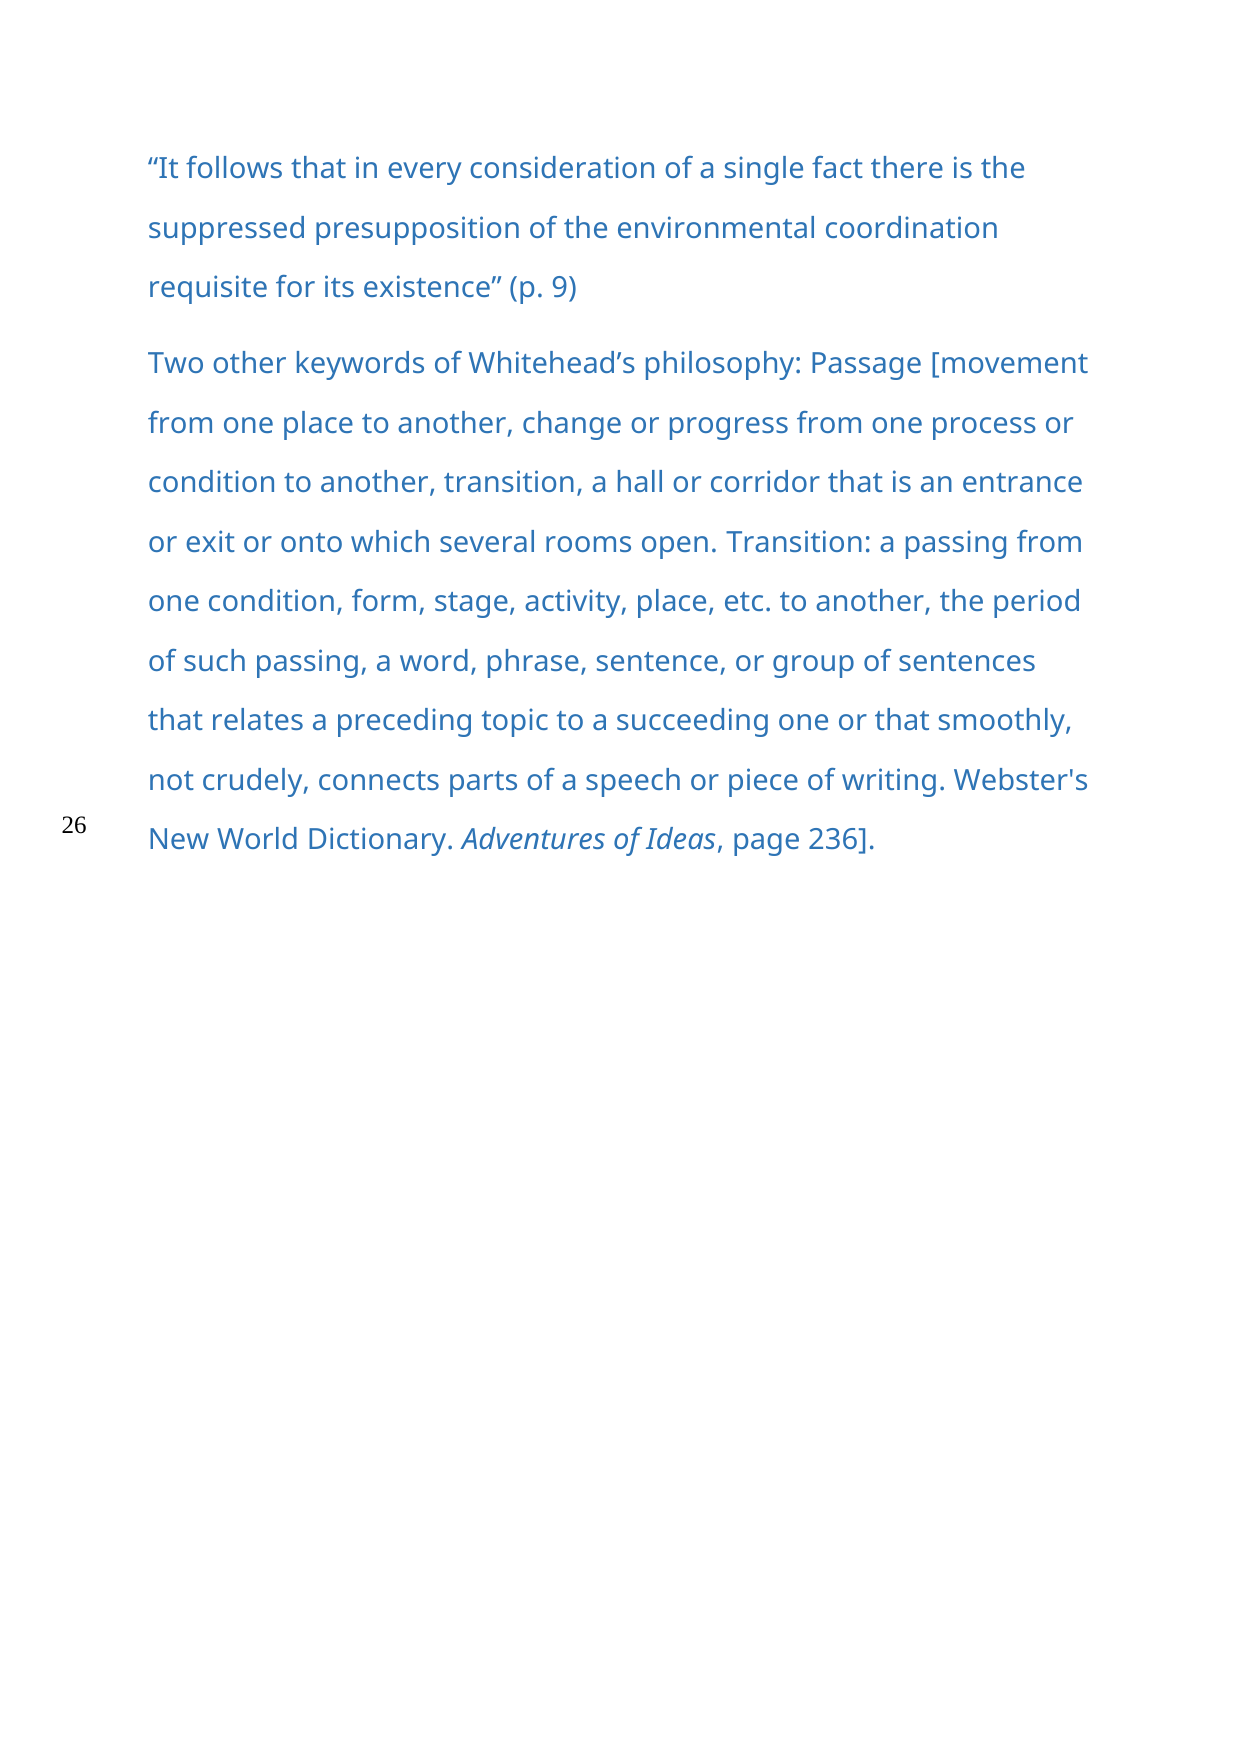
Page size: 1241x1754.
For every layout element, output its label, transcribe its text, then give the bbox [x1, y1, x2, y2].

text “It follows that in every consideration of a single fact there is the suppressed presupposition of the environmental coordination requisite for its existence” (p. 9) [148, 148, 1093, 306]
text Two other keywords of Whitehead’s philosophy: Passage [movement from one place to another, change or progress from one process or condition to another, transition, a hall or corridor that is an entrance or exit or onto which several rooms open. Transition: a passing from one condition, form, stage, activity, place, etc. to another, the period of such passing, a word, phrase, sentence, or group of sentences that relates a preceding topic to a succeeding one or that smoothly, not crudely, connects parts of a speech or piece of writing. Webster's New World Dictionary. Adventures of Ideas, page 236]. [148, 343, 1093, 858]
